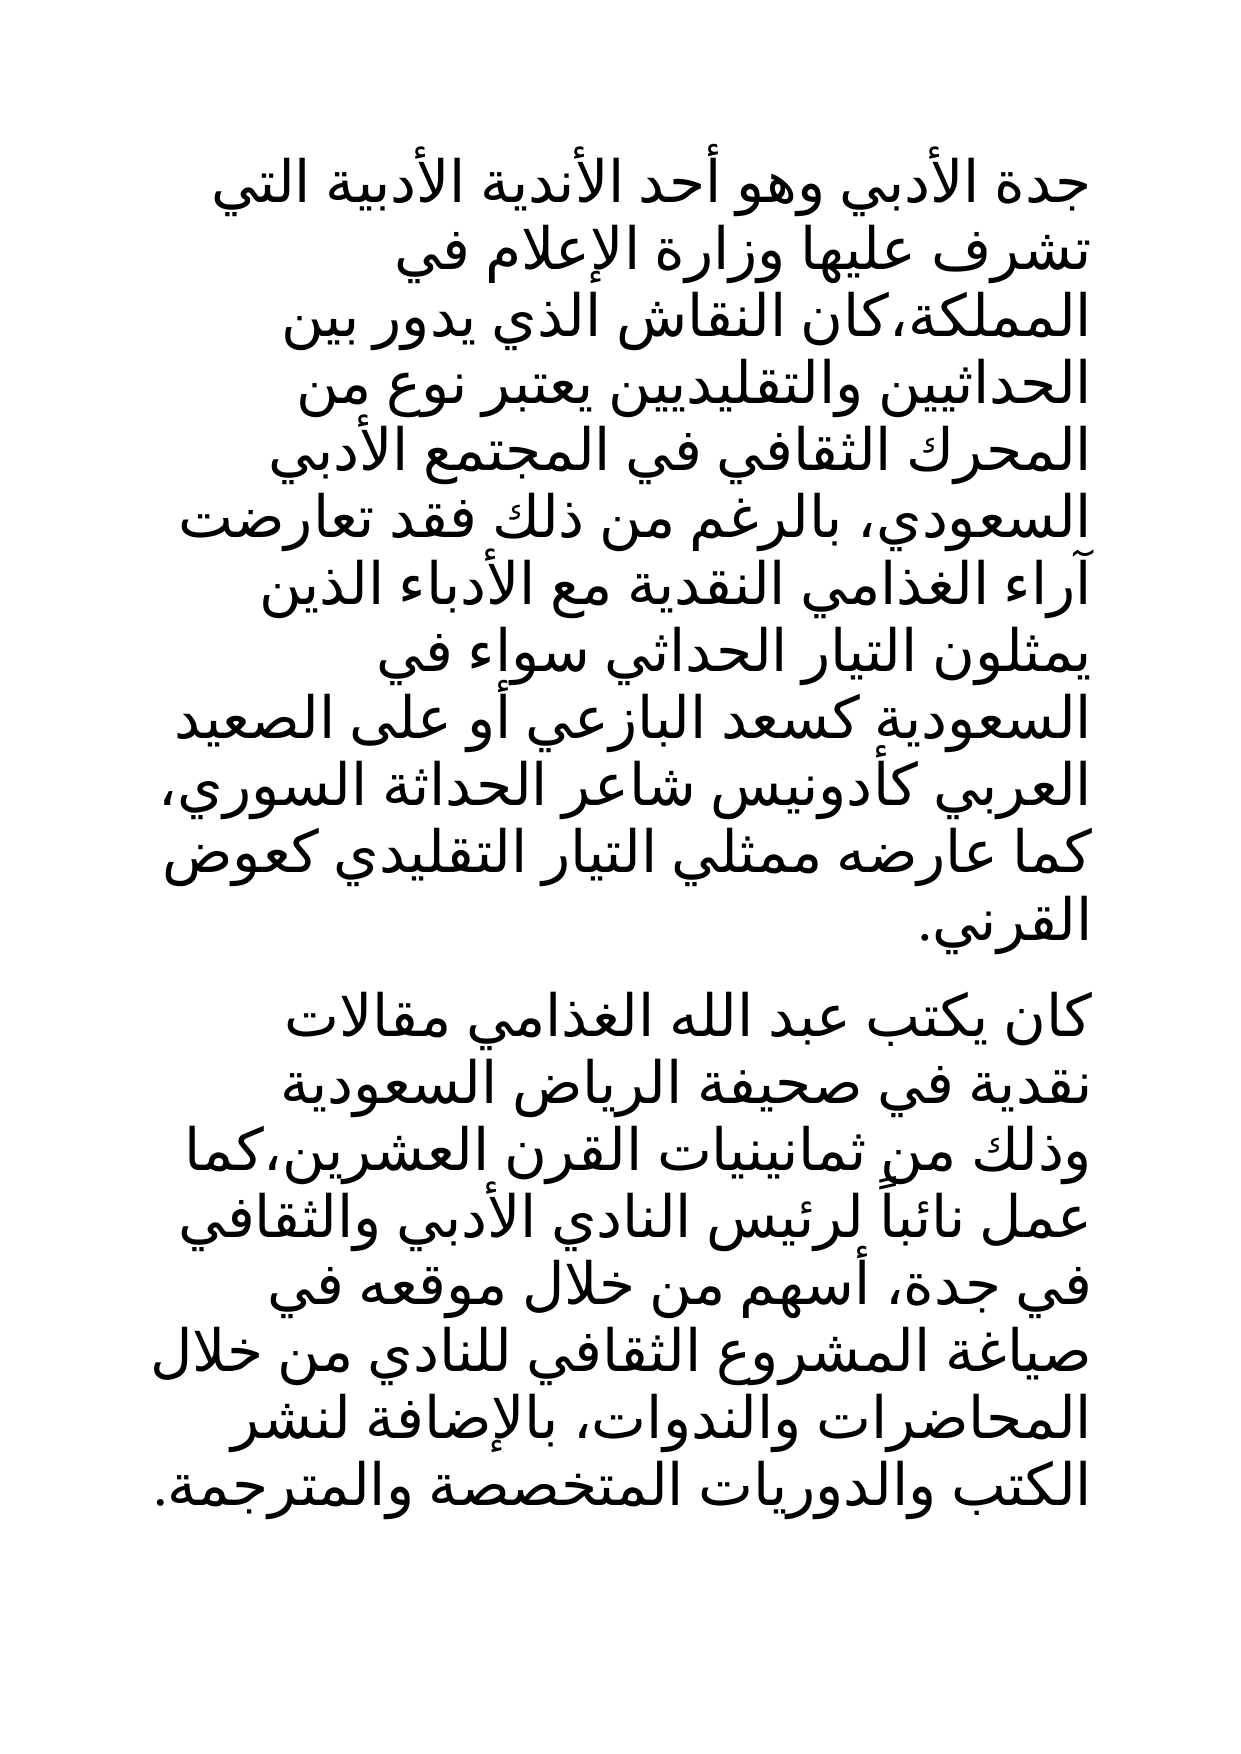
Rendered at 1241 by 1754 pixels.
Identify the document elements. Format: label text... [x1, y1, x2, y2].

text كان يكتب عبد الله الغذامي مقالات نقدية في صحيفة الرياض السعودية وذلك من ثمانينيات القرن العشرين،كما عمل نائباً لرئيس النادي الأدبي والثقافي في جدة، أسهم من خلال موقعه في صياغة المشروع الثقافي للنادي من خلال المحاضرات والندوات، بالإضافة لنشر الكتب والدوريات المتخصصة والمترجمة. [148, 982, 1093, 1518]
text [148, 148, 1093, 953]
